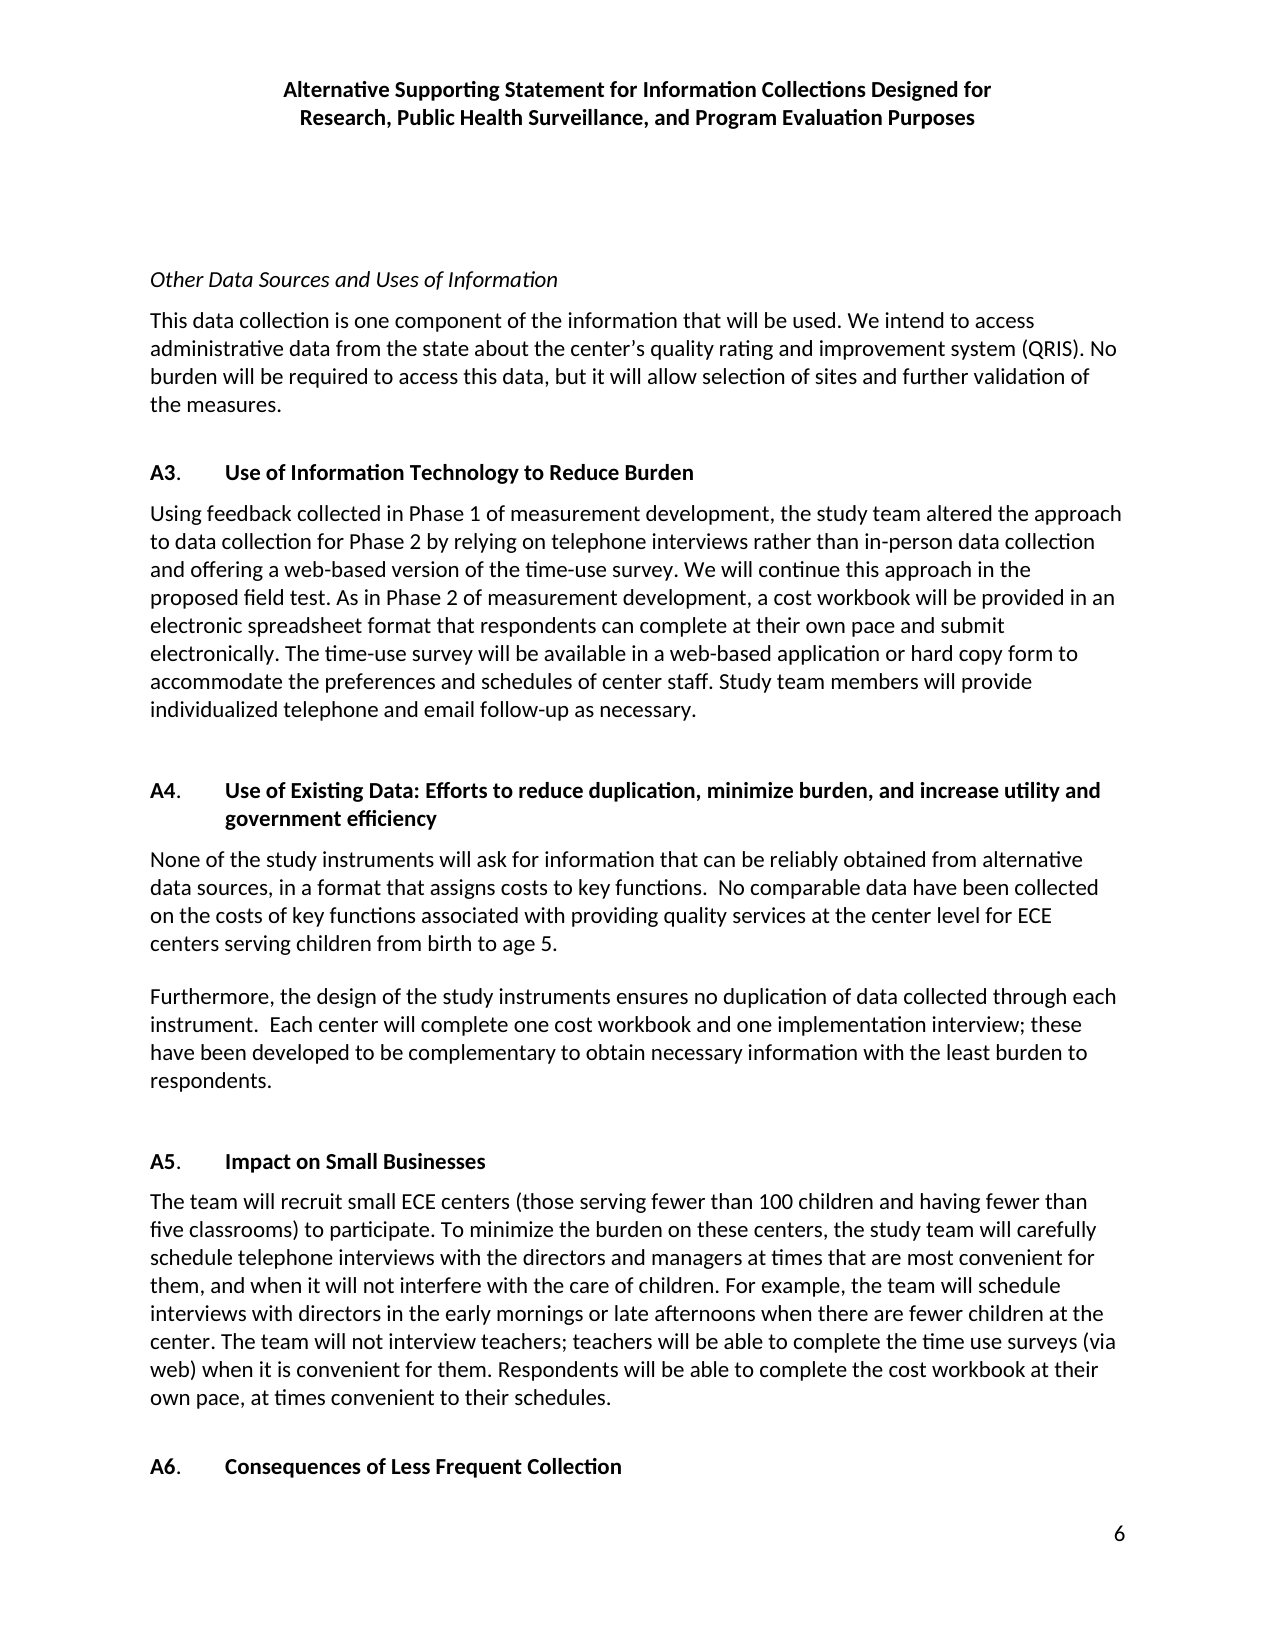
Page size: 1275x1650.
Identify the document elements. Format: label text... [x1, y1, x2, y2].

text Other Data Sources and Uses of Information [150, 265, 1125, 293]
text Furthermore, the design of the study instruments ensures no duplication of data collected through each instrument. Each center will complete one cost workbook and one implementation interview; these have been developed to be complementary to obtain necessary information with the least burden to respondents. [150, 982, 1125, 1094]
text Using feedback collected in Phase 1 of measurement development, the study team altered the approach to data collection for Phase 2 by relying on telephone interviews rather than in-person data collection and offering a web-based version of the time-use survey. We will continue this approach in the proposed field test. As in Phase 2 of measurement development, a cost workbook will be provided in an electronic spreadsheet format that respondents can complete at their own pace and submit electronically. The time-use survey will be available in a web-based application or hard copy form to accommodate the preferences and schedules of center staff. Study team members will provide individualized telephone and email follow-up as necessary. [150, 499, 1125, 723]
text A5. Impact on Small Businesses [150, 1147, 1125, 1175]
text A6. Consequences of Less Frequent Collection [150, 1452, 1125, 1480]
text A4. Use of Existing Data: Efforts to reduce duplication, minimize burden, and increase utility and government efficiency [150, 776, 1125, 832]
text This data collection is one component of the information that will be used. We intend to access administrative data from the state about the center’s quality rating and improvement system (QRIS). No burden will be required to access this data, but it will allow selection of sites and further validation of the measures. [150, 306, 1125, 418]
text A3. Use of Information Technology to Reduce Burden [150, 458, 1125, 486]
text None of the study instruments will ask for information that can be reliably obtained from alternative data sources, in a format that assigns costs to key functions. No comparable data have been collected on the costs of key functions associated with providing quality services at the center level for ECE centers serving children from birth to age 5. [150, 845, 1125, 957]
text The team will recruit small ECE centers (those serving fewer than 100 children and having fewer than five classrooms) to participate. To minimize the burden on these centers, the study team will carefully schedule telephone interviews with the directors and managers at times that are most convenient for them, and when it will not interfere with the care of children. For example, the team will schedule interviews with directors in the early mornings or late afternoons when there are fewer children at the center. The team will not interview teachers; teachers will be able to complete the time use surveys (via web) when it is convenient for them. Respondents will be able to complete the cost workbook at their own pace, at times convenient to their schedules. [150, 1187, 1125, 1412]
